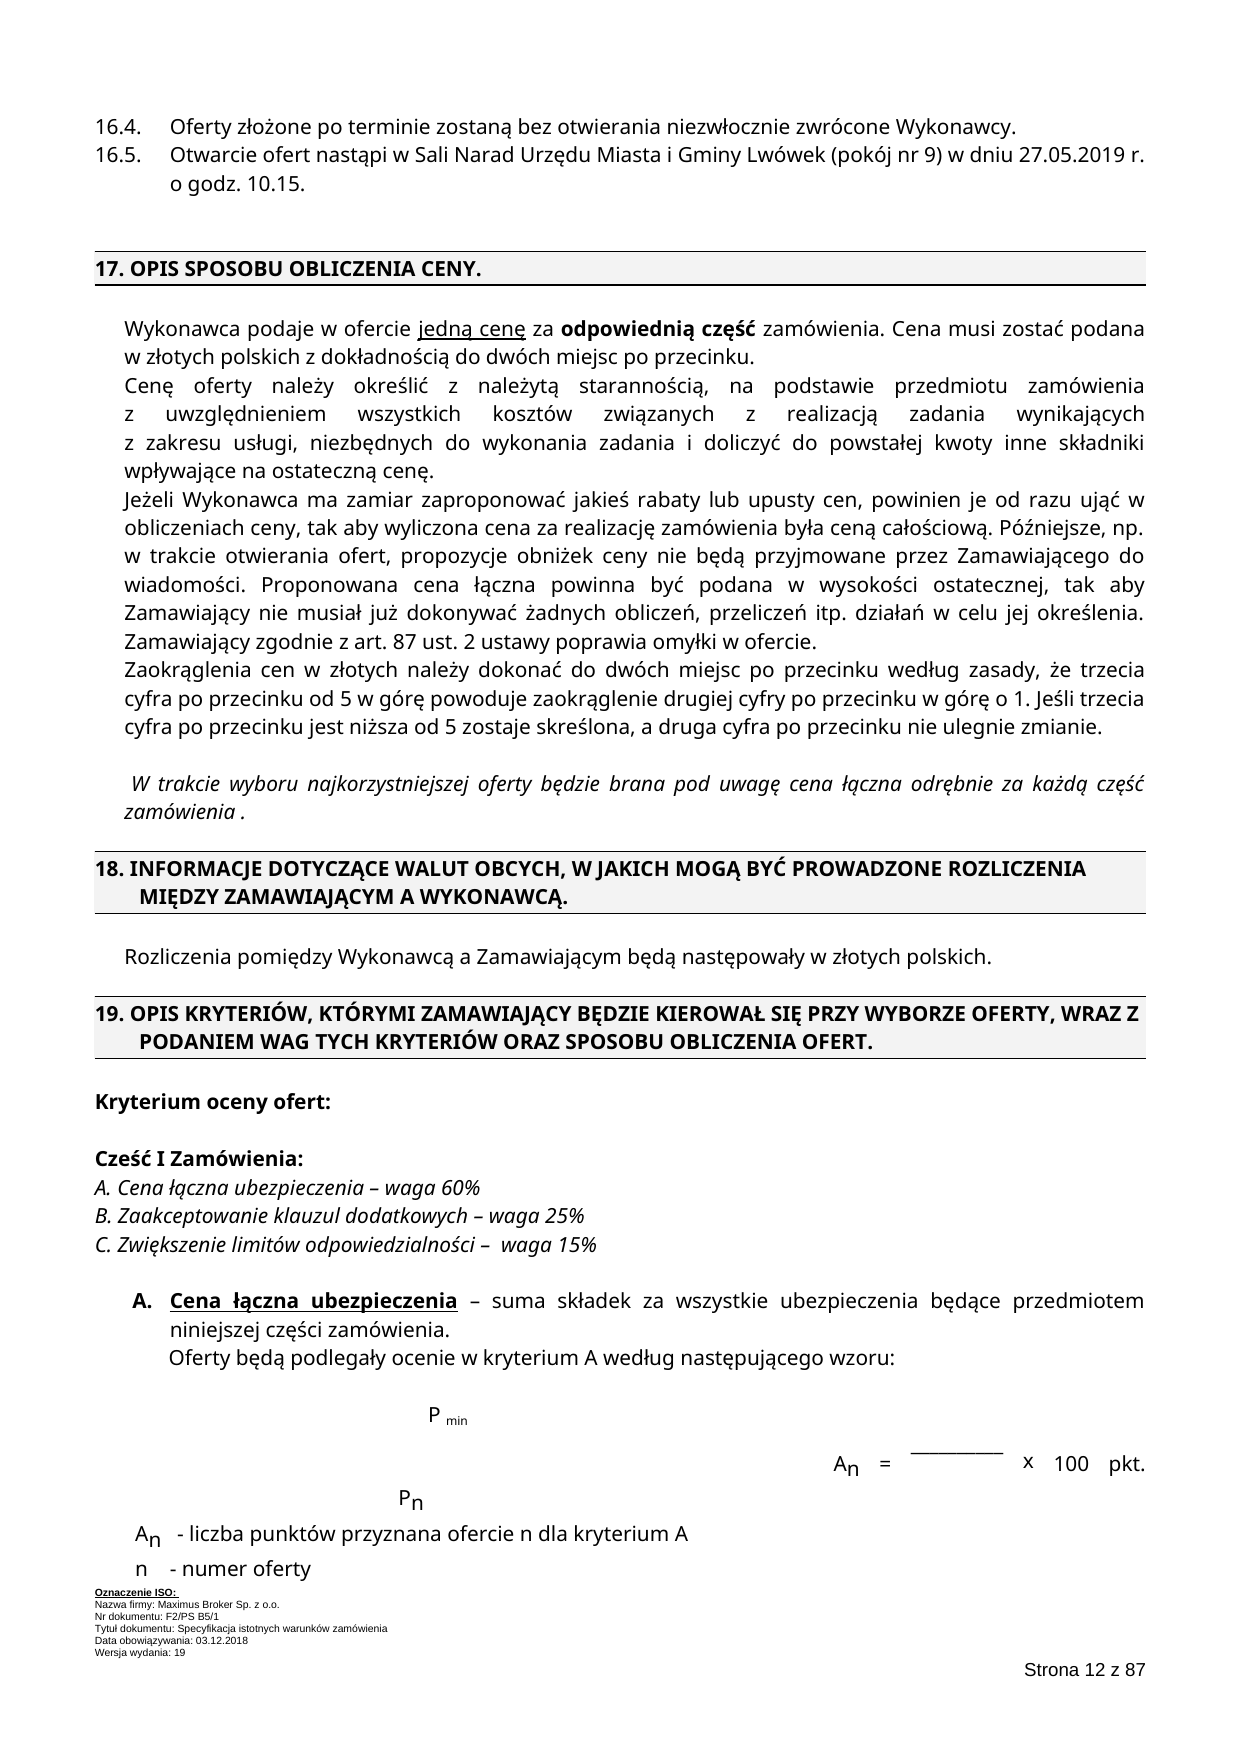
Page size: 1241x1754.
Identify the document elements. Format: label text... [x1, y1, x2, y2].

text n - numer oferty [124, 1554, 1146, 1582]
text W trakcie wyboru najkorzystniejszej oferty będzie brana pod uwagę cena łączna odrębnie za każdą część zamówienia . [94, 769, 1146, 826]
subtitle 18. INFORMACJE DOTYCZĄCE WALUT OBCYCH, W JAKICH MOGĄ BYĆ PROWADZONE ROZLICZENIA MIĘDZY ZAMAWIAJĄCYM A WYKONAWCĄ. [94, 852, 1146, 914]
text Kryterium oceny ofert: [94, 1087, 1146, 1116]
text C. Zwiększenie limitów odpowiedzialności – waga 15% [94, 1230, 1146, 1258]
subtitle 19. OPIS KRYTERIÓW, KTÓRYMI ZAMAWIAJĄCY BĘDZIE KIEROWAŁ SIĘ PRZY WYBORZE OFERTY, WRAZ Z PODANIEM WAG TYCH KRYTERIÓW ORAZ SPOSOBU OBLICZENIA OFERT. [94, 997, 1146, 1059]
text B. Zaakceptowanie klauzul dodatkowych – waga 25% [94, 1201, 1146, 1230]
text Oferty będą podlegały ocenie w kryterium A według następującego wzoru: [139, 1343, 1146, 1372]
text Cześć I Zamówienia: [94, 1144, 1146, 1173]
text Jeżeli Wykonawca ma zamiar zaproponować jakieś rabaty lub upusty cen, powinien je od razu ująć w obliczeniach ceny, tak aby wyliczona cena za realizację zamówienia była ceną całościową. Późniejsze, np. w trakcie otwierania ofert, propozycje obniżek ceny nie będą przyjmowane przez Zamawiającego do wiadomości. Proponowana cena łączna powinna być podana w wysokości ostatecznej, tak aby Zamawiający nie musiał już dokonywać żadnych obliczeń, przeliczeń itp. działań w celu jej określenia. Zamawiający zgodnie z art. 87 ust. 2 ustawy poprawia omyłki w ofercie. [124, 485, 1146, 655]
text Rozliczenia pomiędzy Wykonawcą a Zamawiającym będą następowały w złotych polskich. [124, 942, 1146, 971]
text P min [390, 1400, 1146, 1429]
list Cena łączna ubezpieczenia – suma składek za wszystkie ubezpieczenia będące przedmiotem niniejszej części zamówienia. [132, 1287, 1146, 1343]
text Cenę oferty należy określić z należytą starannością, na podstawie przedmiotu zamówienia z uwzględnieniem wszystkich kosztów związanych z realizacją zadania wynikających z zakresu usługi, niezbędnych do wykonania zadania i doliczyć do powstałej kwoty inne składniki wpływające na ostateczną cenę. [124, 371, 1146, 485]
list Oferty złożone po terminie zostaną bez otwierania niezwłocznie zwrócone Wykonawcy. [94, 112, 1146, 141]
text An - liczba punktów przyznana ofercie n dla kryterium A [124, 1519, 1146, 1554]
text A. Cena łączna ubezpieczenia – waga 60% [94, 1173, 1146, 1201]
text Zaokrąglenia cen w złotych należy dokonać do dwóch miejsc po przecinku według zasady, że trzecia cyfra po przecinku od 5 w górę powoduje zaokrąglenie drugiej cyfry po przecinku w górę o 1. Jeśli trzecia cyfra po przecinku jest niższa od 5 zostaje skreślona, a druga cyfra po przecinku nie ulegnie zmianie. [124, 655, 1146, 741]
list Otwarcie ofert nastąpi w Sali Narad Urzędu Miasta i Gminy Lwówek (pokój nr 9) w dniu 27.05.2019 r. o godz. 10.15. [94, 141, 1146, 197]
subtitle 17. OPIS SPOSOBU OBLICZENIA CENY. [94, 252, 1146, 286]
text An = __________ x 100 pkt. Pn [127, 1429, 1146, 1519]
text Wykonawca podaje w ofercie jedną cenę za odpowiednią część zamówienia. Cena musi zostać podana w złotych polskich z dokładnością do dwóch miejsc po przecinku. [124, 314, 1146, 371]
